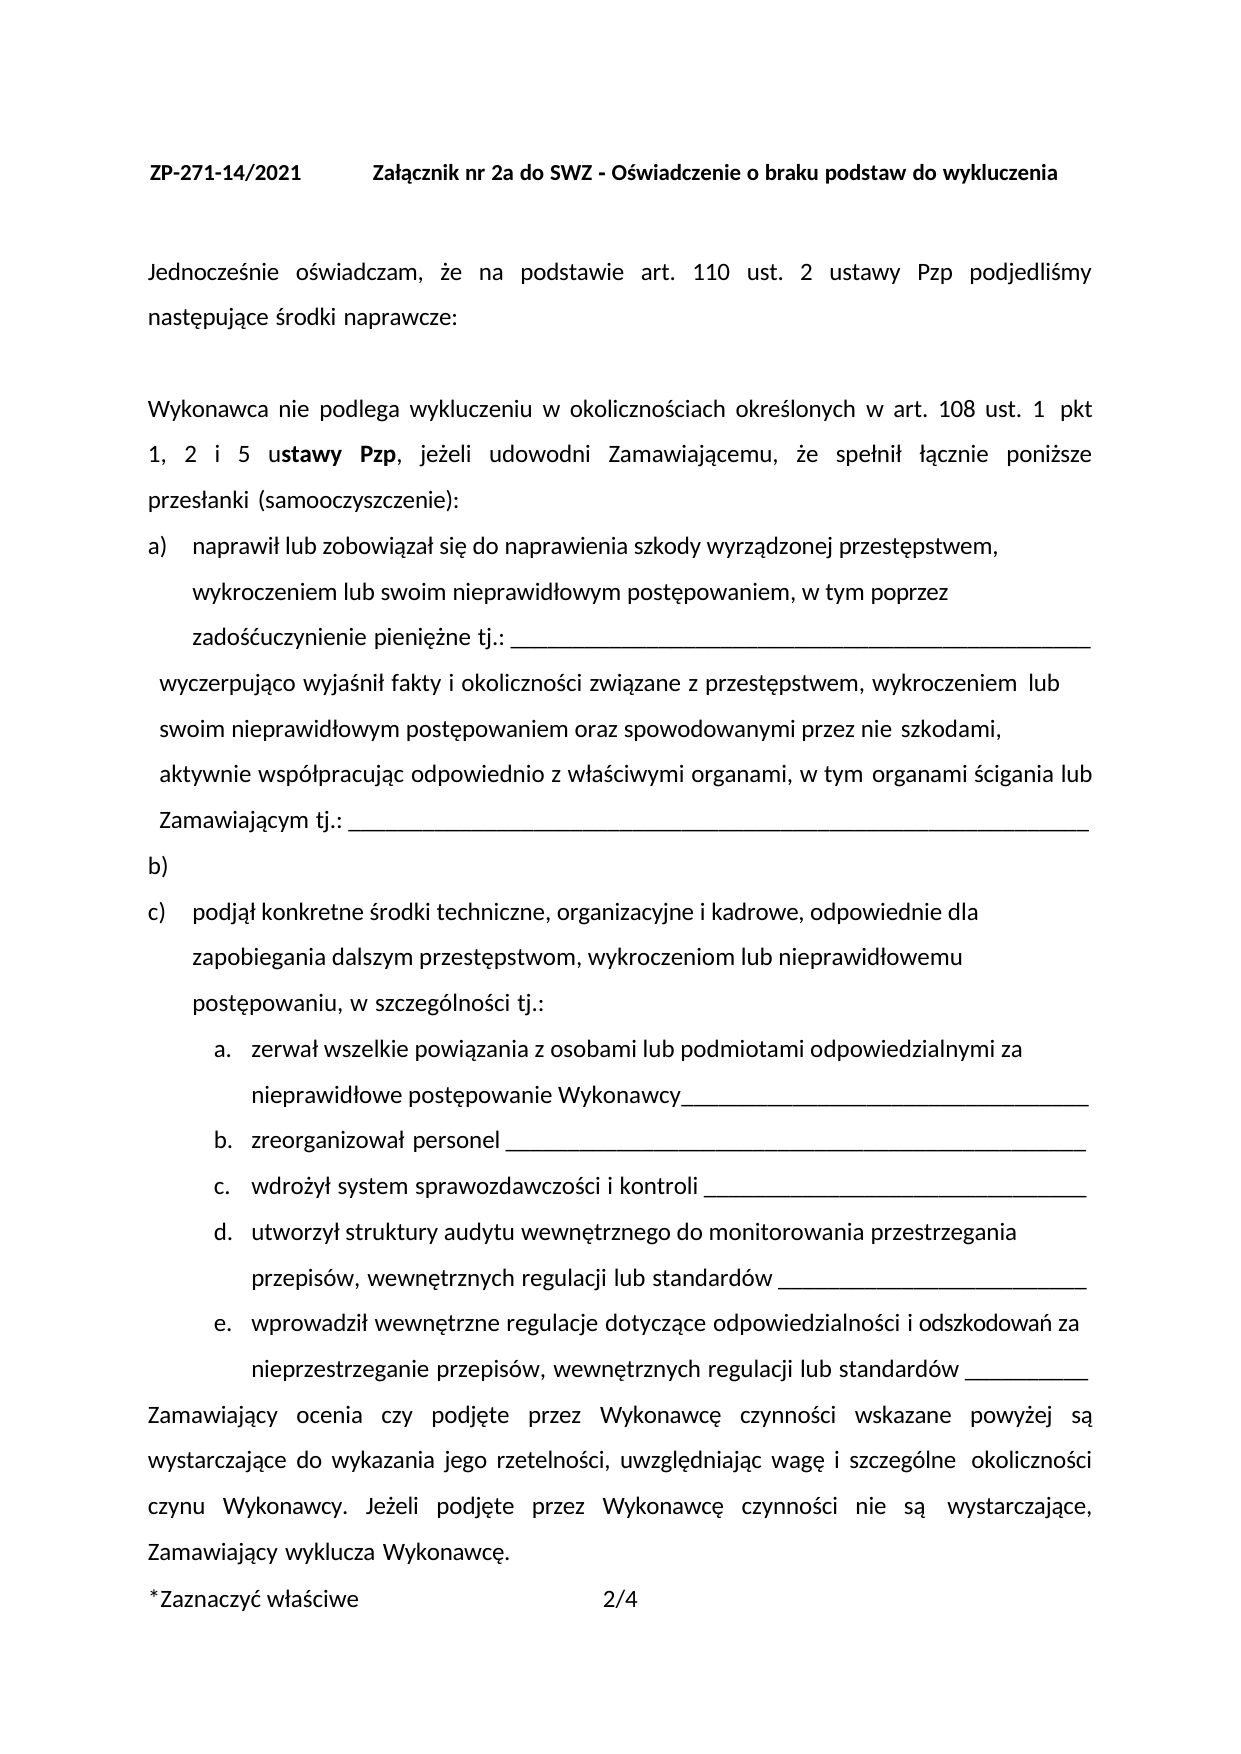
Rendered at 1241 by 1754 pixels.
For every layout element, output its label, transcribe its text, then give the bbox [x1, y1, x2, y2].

text wyczerpująco wyjaśnił fakty i okoliczności związane z przestępstwem, wykroczeniem lub swoim nieprawidłowym postępowaniem oraz spowodowanymi przez nie szkodami, aktywnie współpracując odpowiednio z właściwymi organami, w tym organami ścigania lub Zamawiającym tj.: ____________________________________________________________ [159, 667, 1093, 835]
list zreorganizował personel _______________________________________________ [213, 1124, 1093, 1155]
list utworzył struktury audytu wewnętrznego do monitorowania przestrzegania przepisów, wewnętrznych regulacji lub standardów _________________________ [213, 1216, 1093, 1292]
text Zamawiający ocenia czy podjęte przez Wykonawcę czynności wskazane powyżej są wystarczające do wykazania jego rzetelności, uwzględniając wagę i szczególne okoliczności czynu Wykonawcy. Jeżeli podjęte przez Wykonawcę czynności nie są wystarczające, Zamawiający wyklucza Wykonawcę. [148, 1399, 1093, 1567]
list zerwał wszelkie powiązania z osobami lub podmiotami odpowiedzialnymi za nieprawidłowe postępowanie Wykonawcy_________________________________ [213, 1033, 1093, 1109]
text Wykonawca nie podlega wykluczeniu w okolicznościach określonych w art. 108 ust. 1 pkt 1, 2 i 5 ustawy Pzp, jeżeli udowodni Zamawiającemu, że spełnił łącznie poniższe przesłanki (samooczyszczenie): [148, 393, 1093, 515]
list wprowadził wewnętrzne regulacje dotyczące odpowiedzialności i odszkodowań za nieprzestrzeganie przepisów, wewnętrznych regulacji lub standardów __________ [213, 1307, 1093, 1384]
text Jednocześnie oświadczam, że na podstawie art. 110 ust. 2 ustawy Pzp podjedliśmy następujące środki naprawcze: [148, 256, 1093, 332]
list naprawił lub zobowiązał się do naprawienia szkody wyrządzonej przestępstwem, wykroczeniem lub swoim nieprawidłowym postępowaniem, w tym poprzez zadośćuczynienie pieniężne tj.: _______________________________________________ [148, 530, 1093, 652]
list podjął konkretne środki techniczne, organizacyjne i kadrowe, odpowiednie dla zapobiegania dalszym przestępstwom, wykroczeniom lub nieprawidłowemu postępowaniu, w szczególności tj.: [148, 896, 1093, 1018]
list wdrożył system sprawozdawczości i kontroli _______________________________ [213, 1170, 1093, 1201]
